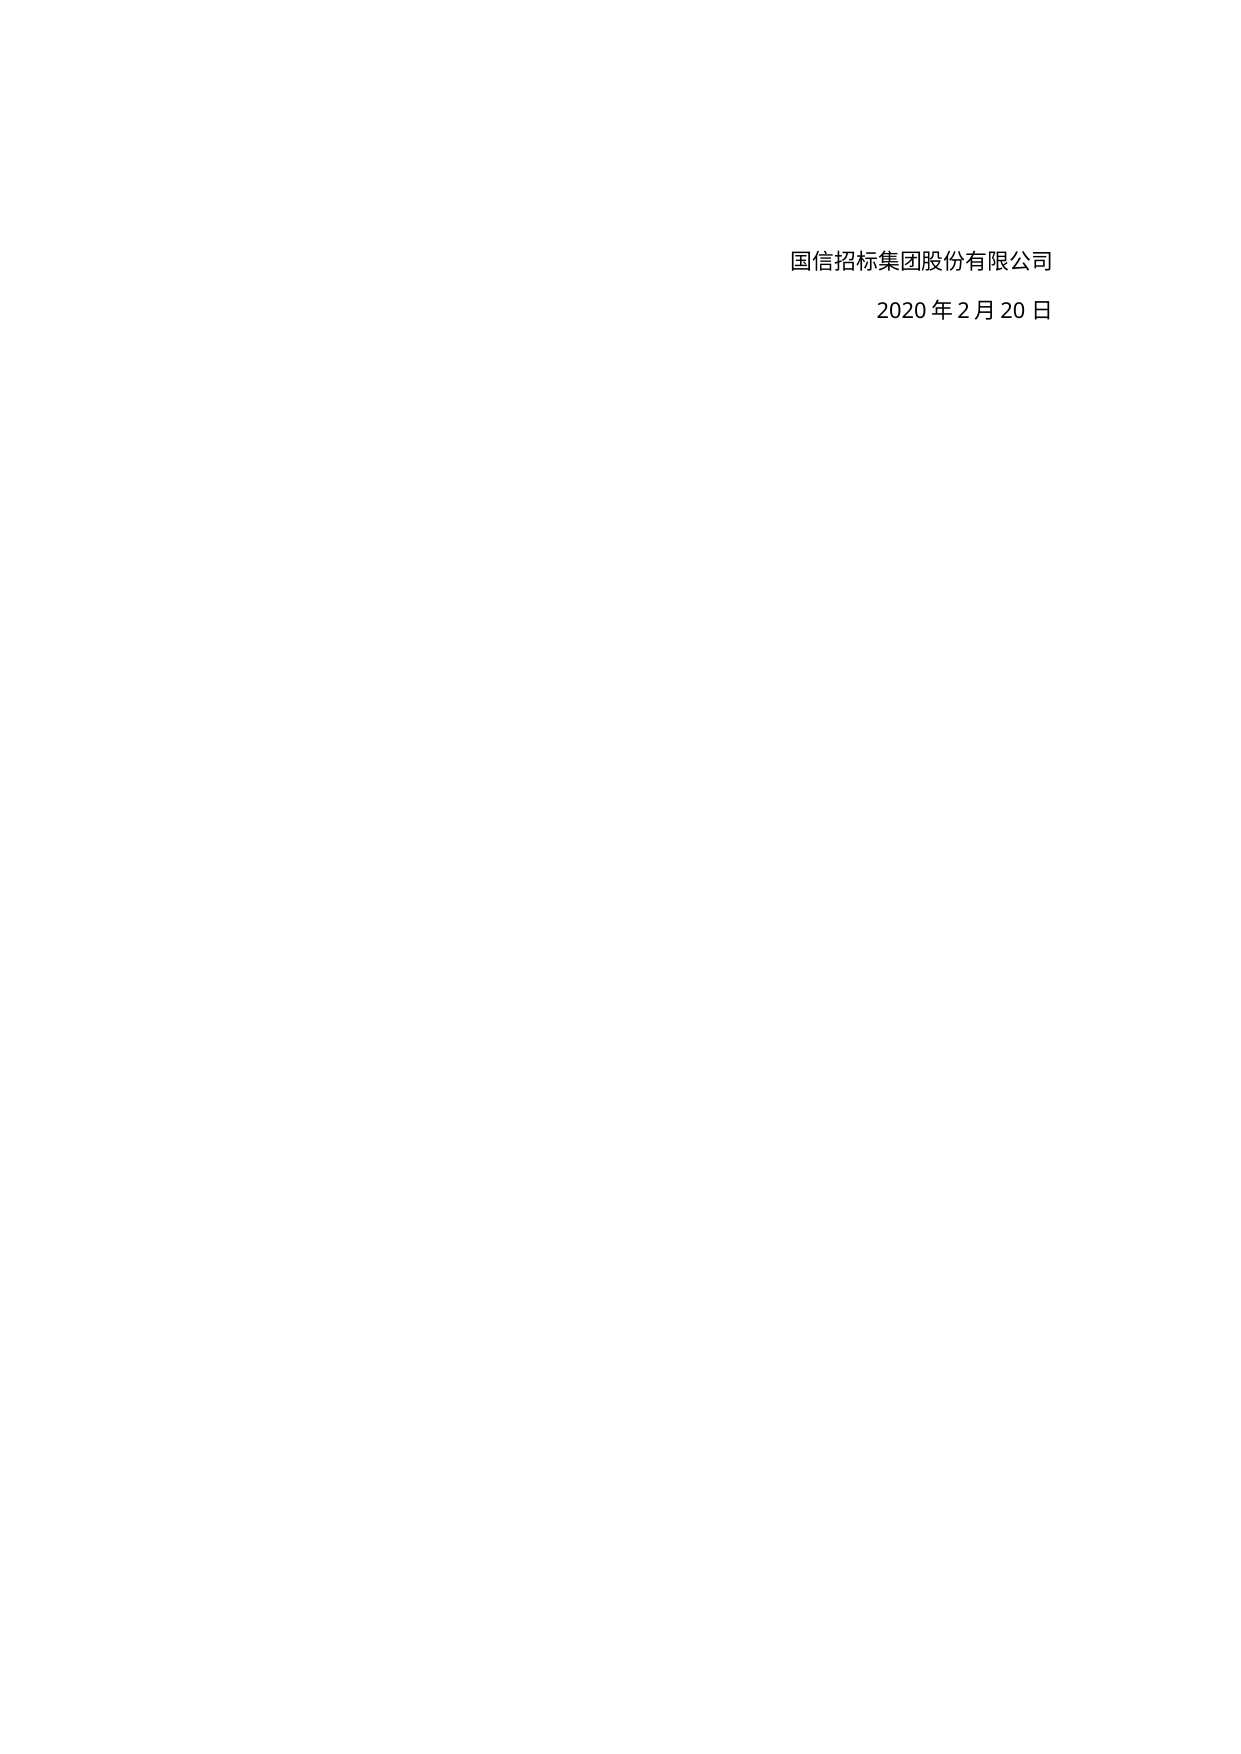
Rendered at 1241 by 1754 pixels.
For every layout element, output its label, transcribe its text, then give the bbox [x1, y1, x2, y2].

text 国信招标集团股份有限公司 [187, 244, 1053, 276]
text 2020年2月20 日 [187, 292, 1053, 325]
